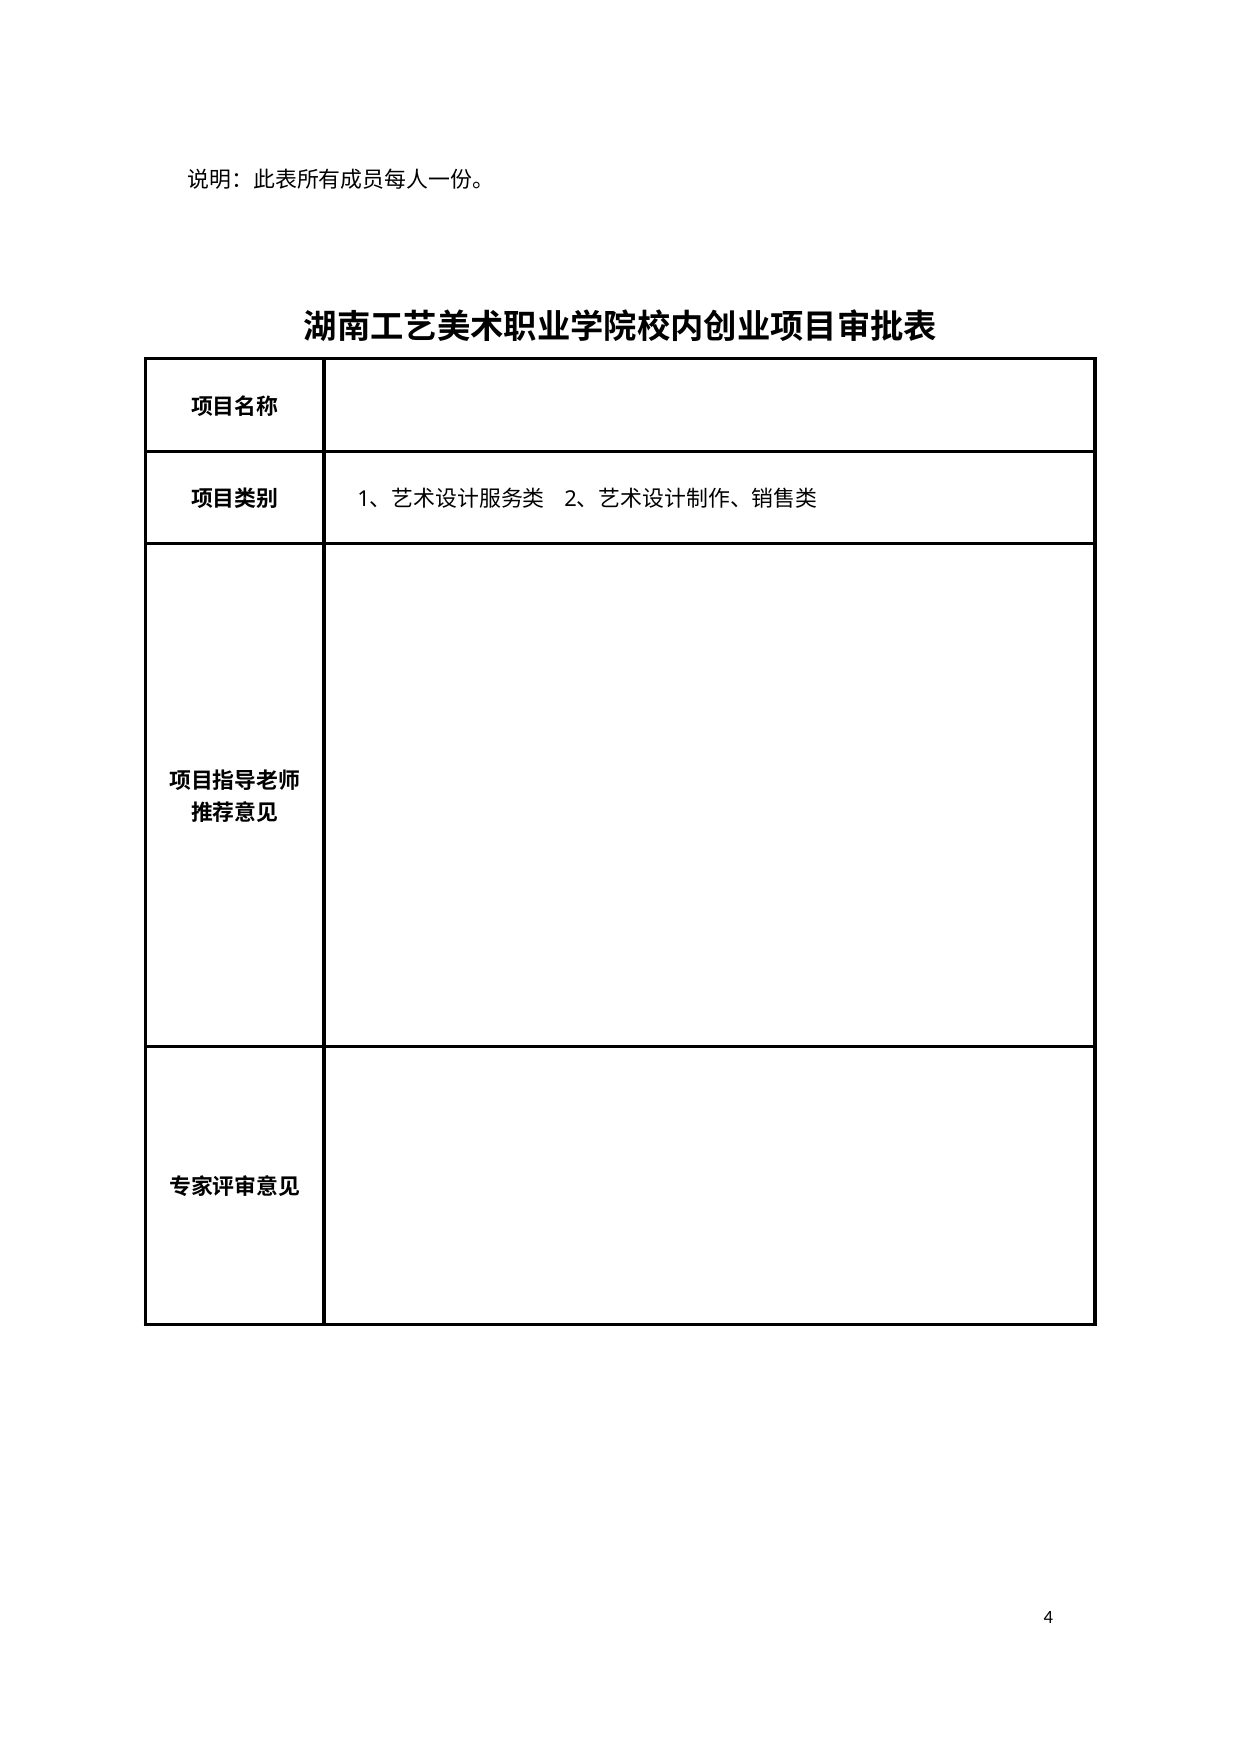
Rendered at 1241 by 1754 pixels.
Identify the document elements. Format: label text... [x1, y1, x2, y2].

text 说明：此表所有成员每人一份。 [187, 162, 1053, 194]
table_cell 专家评审意见 [147, 1048, 322, 1322]
text 湖南工艺美术职业学院校内创业项目审批表 [187, 292, 1053, 357]
table_cell 项目指导老师 推荐意见 [147, 545, 322, 1044]
table_cell 1、艺术设计服务类 2、艺术设计制作、销售类 [326, 453, 1093, 542]
table_header [326, 360, 1093, 449]
table_cell [326, 545, 1093, 1044]
table_header 项目名称 [147, 360, 322, 449]
table_cell 项目类别 [147, 453, 322, 542]
table_cell [326, 1048, 1093, 1322]
